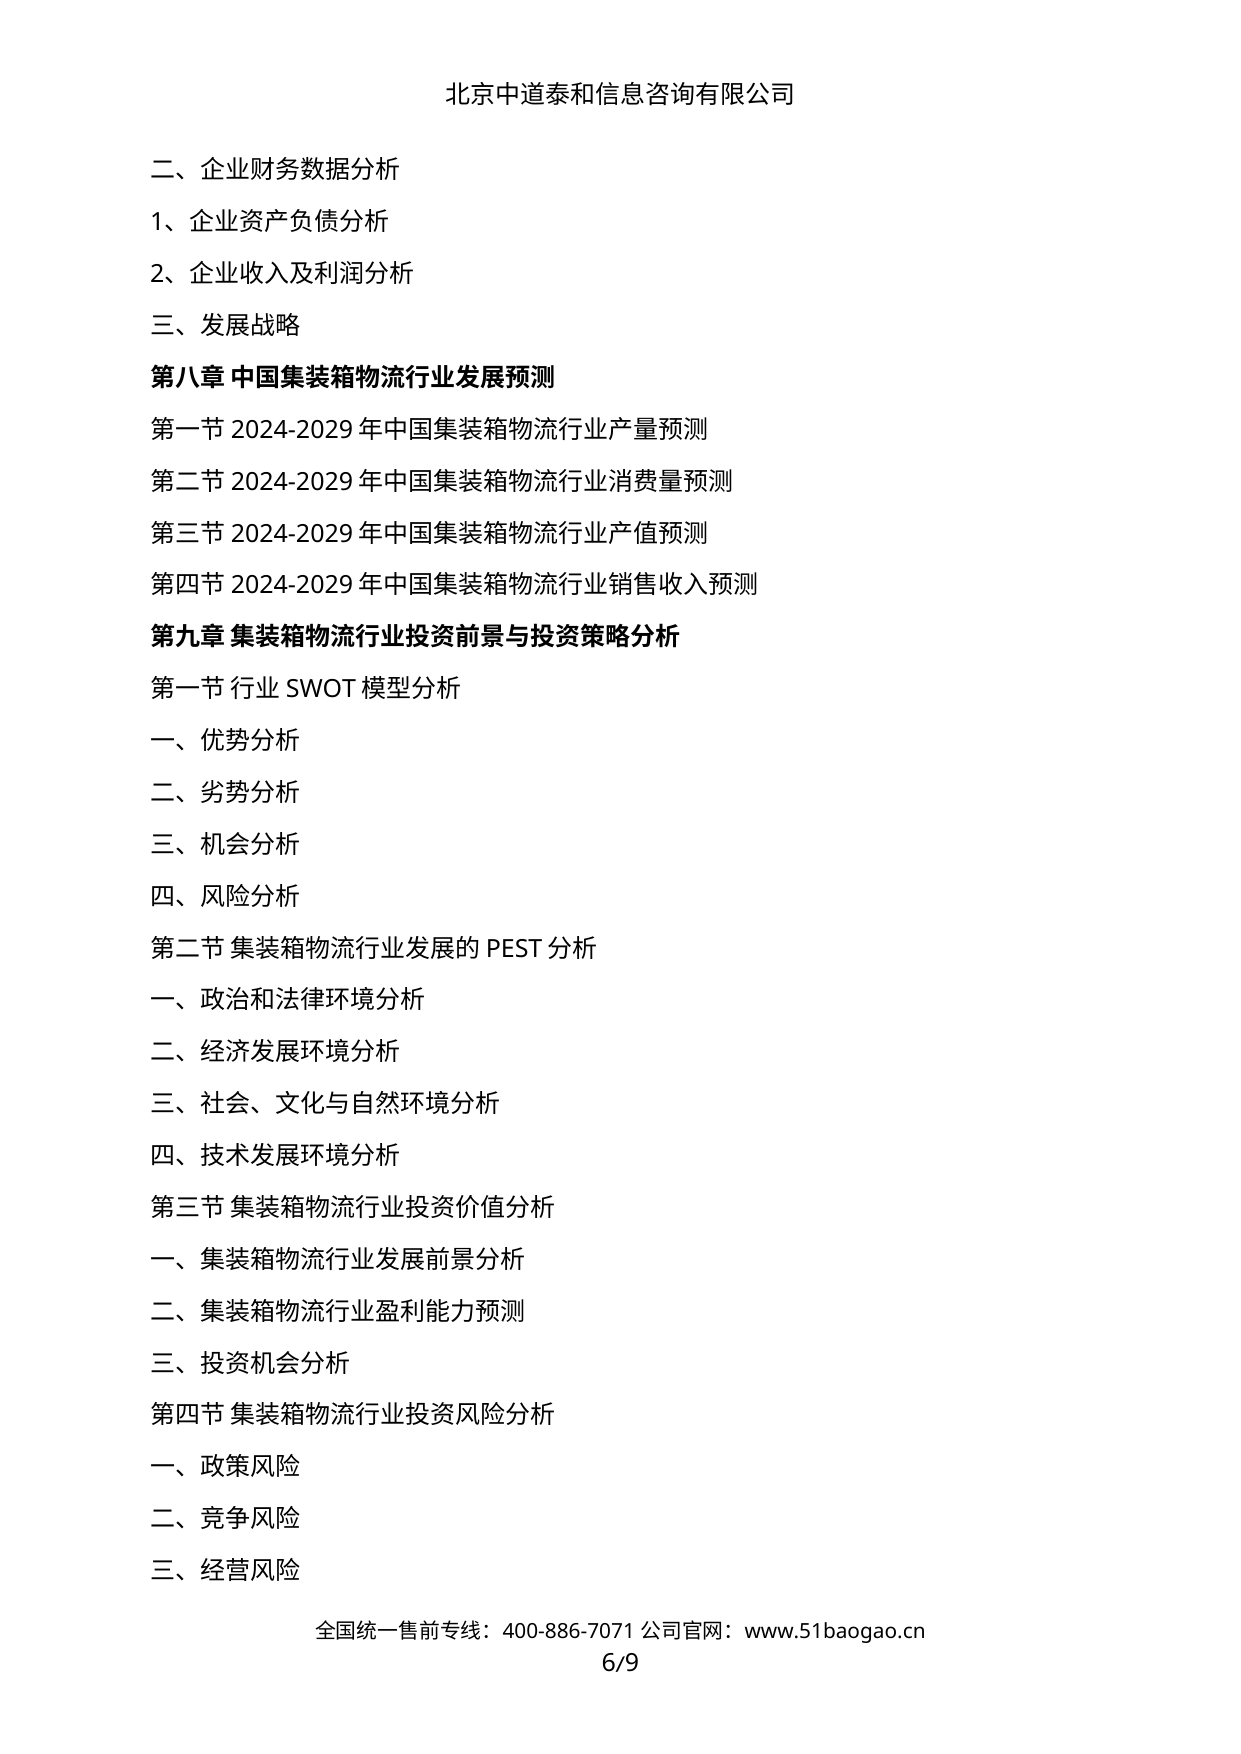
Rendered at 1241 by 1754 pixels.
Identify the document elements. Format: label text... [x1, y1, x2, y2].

text 二、劣势分析 [150, 772, 1090, 809]
text 二、经济发展环境分析 [150, 1032, 1090, 1068]
text 第二节 集装箱物流行业发展的PEST分析 [150, 928, 1090, 964]
text 第三节 2024-2029年中国集装箱物流行业产值预测 [150, 513, 1090, 549]
text 一、政策风险 [150, 1447, 1090, 1483]
text 第一节 行业SWOT模型分析 [150, 669, 1090, 705]
text 三、经营风险 [150, 1551, 1090, 1587]
text 第二节 2024-2029年中国集装箱物流行业消费量预测 [150, 461, 1090, 497]
text 2、企业收入及利润分析 [150, 254, 1090, 290]
text 第四节 集装箱物流行业投资风险分析 [150, 1395, 1090, 1431]
text 第三节 集装箱物流行业投资价值分析 [150, 1187, 1090, 1224]
text 一、集装箱物流行业发展前景分析 [150, 1239, 1090, 1276]
text 第九章 集装箱物流行业投资前景与投资策略分析 [150, 617, 1090, 653]
text 第四节 2024-2029年中国集装箱物流行业销售收入预测 [150, 565, 1090, 601]
text 三、机会分析 [150, 824, 1090, 861]
text 一、优势分析 [150, 721, 1090, 757]
text 四、风险分析 [150, 876, 1090, 912]
text 第一节 2024-2029年中国集装箱物流行业产量预测 [150, 409, 1090, 446]
text 第八章 中国集装箱物流行业发展预测 [150, 357, 1090, 394]
text 四、技术发展环境分析 [150, 1136, 1090, 1172]
text 三、社会、文化与自然环境分析 [150, 1084, 1090, 1120]
text 二、集装箱物流行业盈利能力预测 [150, 1291, 1090, 1327]
text 三、投资机会分析 [150, 1343, 1090, 1379]
text 三、发展战略 [150, 306, 1090, 342]
text 二、竞争风险 [150, 1499, 1090, 1535]
text 1、企业资产负债分析 [150, 202, 1090, 238]
text 一、政治和法律环境分析 [150, 980, 1090, 1016]
text 二、企业财务数据分析 [150, 150, 1090, 186]
